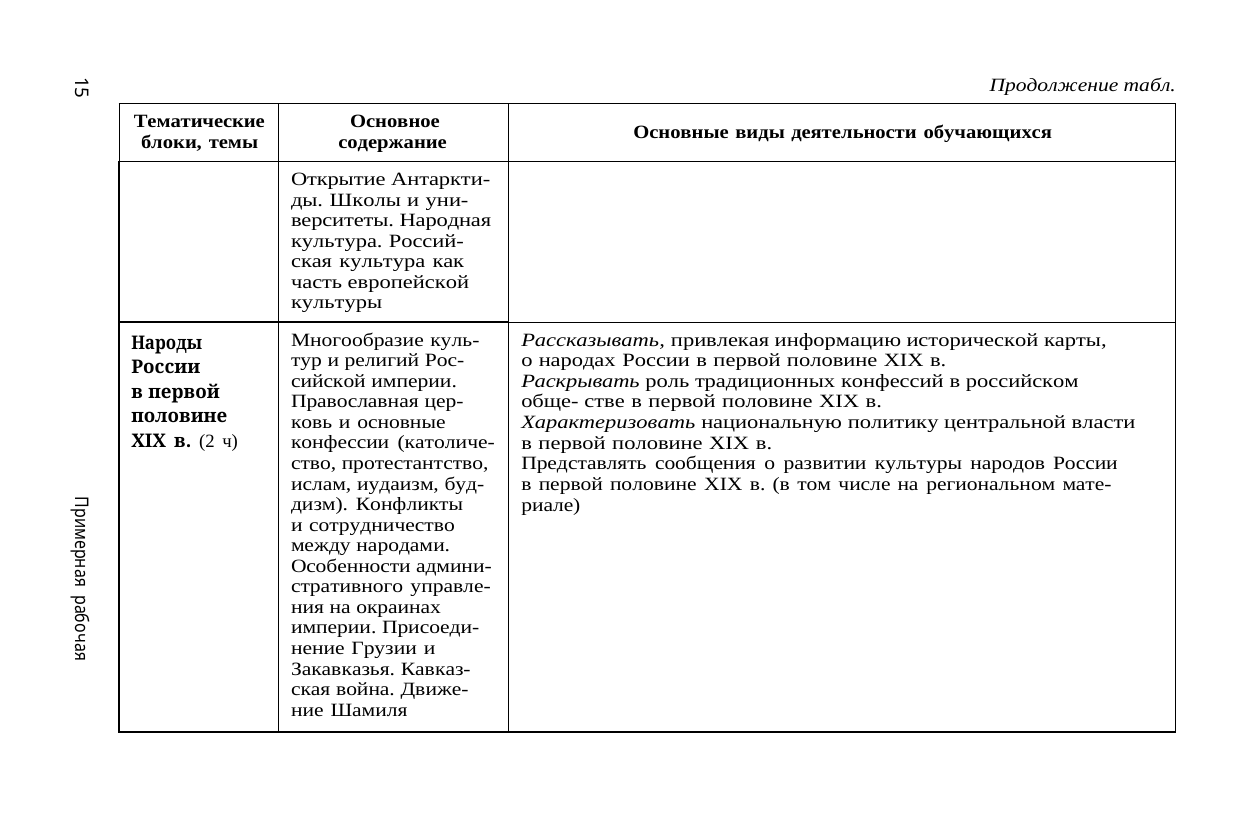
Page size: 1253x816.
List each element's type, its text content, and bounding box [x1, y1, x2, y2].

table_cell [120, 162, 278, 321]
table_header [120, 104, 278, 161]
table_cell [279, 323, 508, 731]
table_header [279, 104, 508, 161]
text Продолжение табл. [106, 74, 1176, 95]
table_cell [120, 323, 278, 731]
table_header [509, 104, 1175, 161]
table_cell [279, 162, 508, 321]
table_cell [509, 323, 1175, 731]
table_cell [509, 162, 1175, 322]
